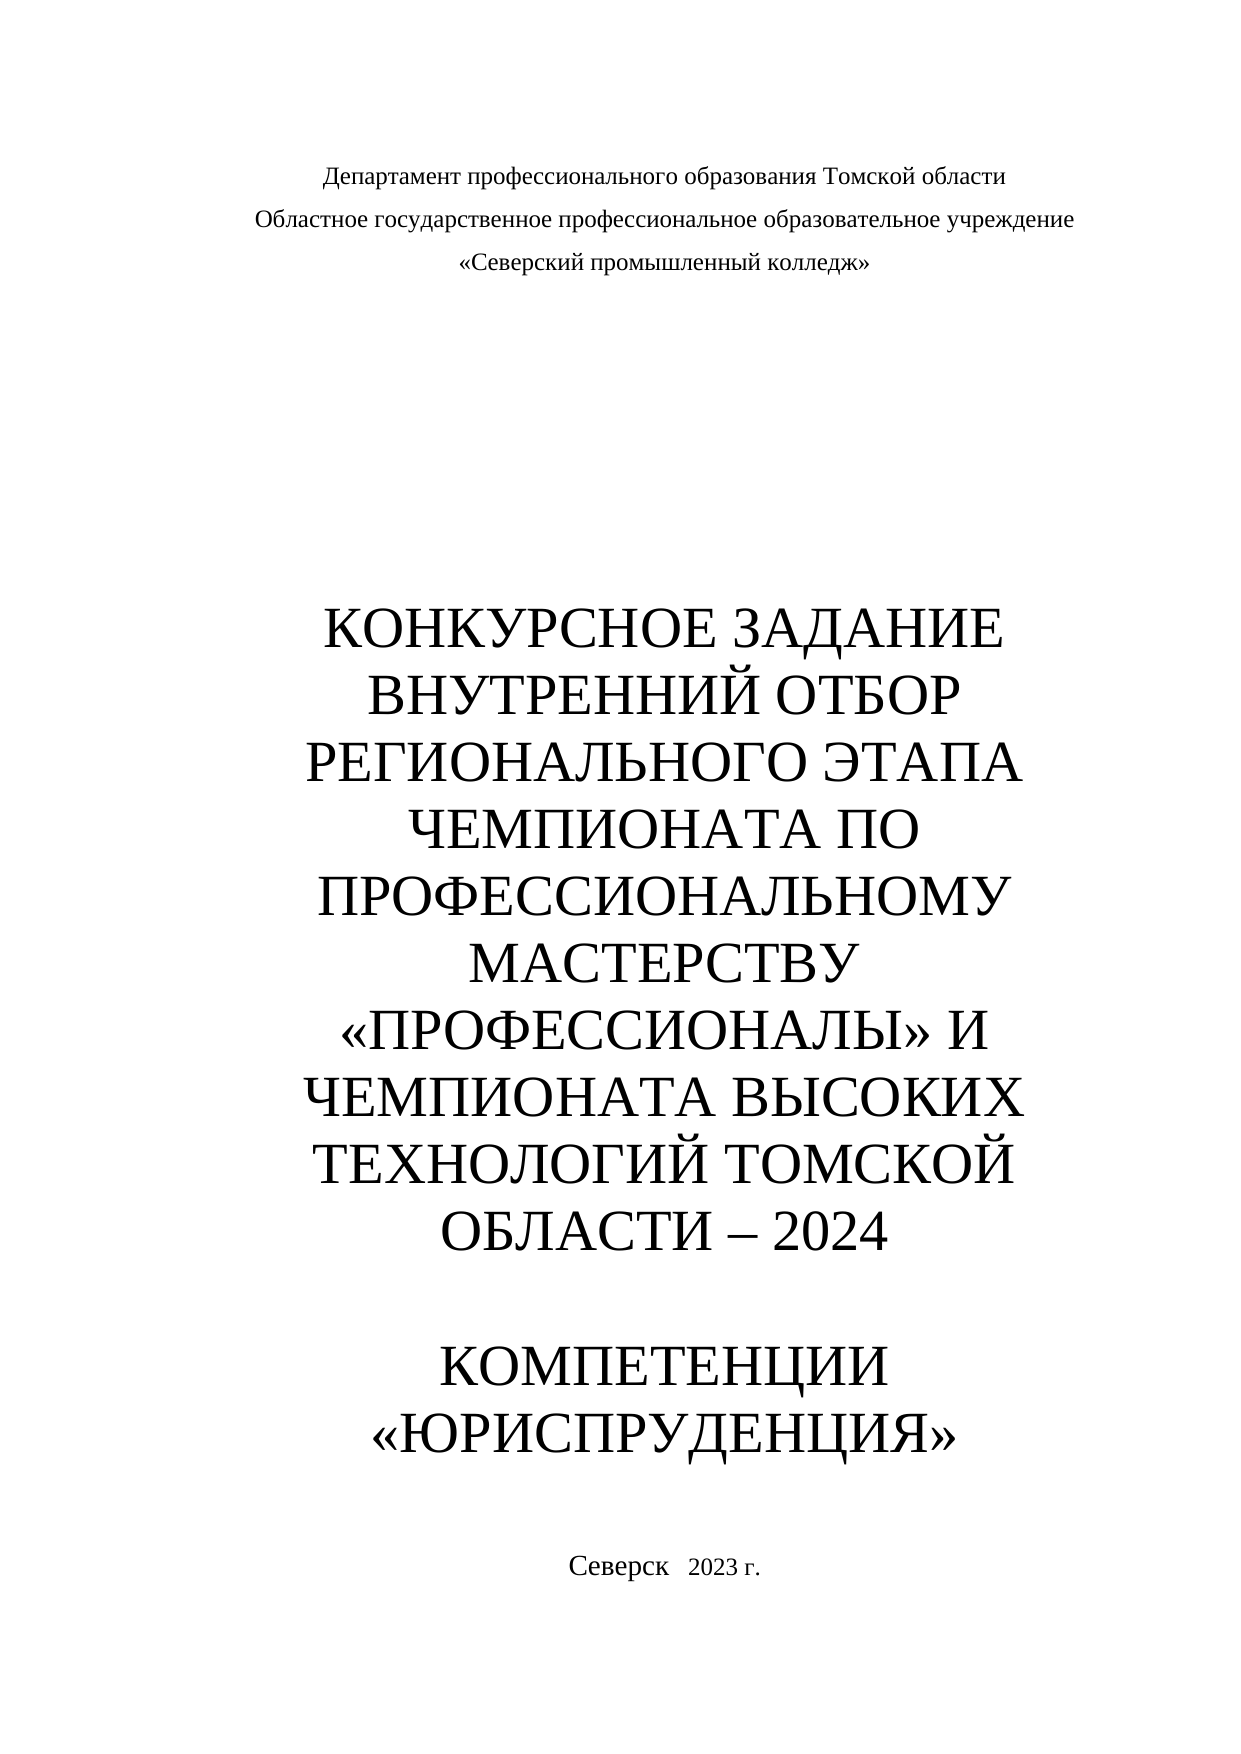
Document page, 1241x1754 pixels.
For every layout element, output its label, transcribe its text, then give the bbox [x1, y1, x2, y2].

text Департамент профессионального образования Томской области [177, 161, 1152, 190]
text Областное государственное профессиональное образовательное учреждение [177, 204, 1152, 233]
text КОНКУРСНОЕ ЗАДАНИЕ ВНУТРЕННИЙ ОТБОР РЕГИОНАЛЬНОГО ЭТАПА ЧЕМПИОНАТА ПО ПРОФЕССИОНАЛЬНОМУ МАСТЕРСТВУ «ПРОФЕССИОНАЛЫ» И ЧЕМПИОНАТА ВЫСОКИХ ТЕХНОЛОГИЙ ТОМСКОЙ ОБЛАСТИ – 2024 [177, 592, 1152, 1263]
text КОМПЕТЕНЦИИ [177, 1330, 1152, 1397]
text «Северский промышленный колледж» [177, 247, 1152, 276]
text «ЮРИСПРУДЕНЦИЯ» [177, 1397, 1152, 1464]
text Северск 2023 г. [177, 1548, 1152, 1582]
